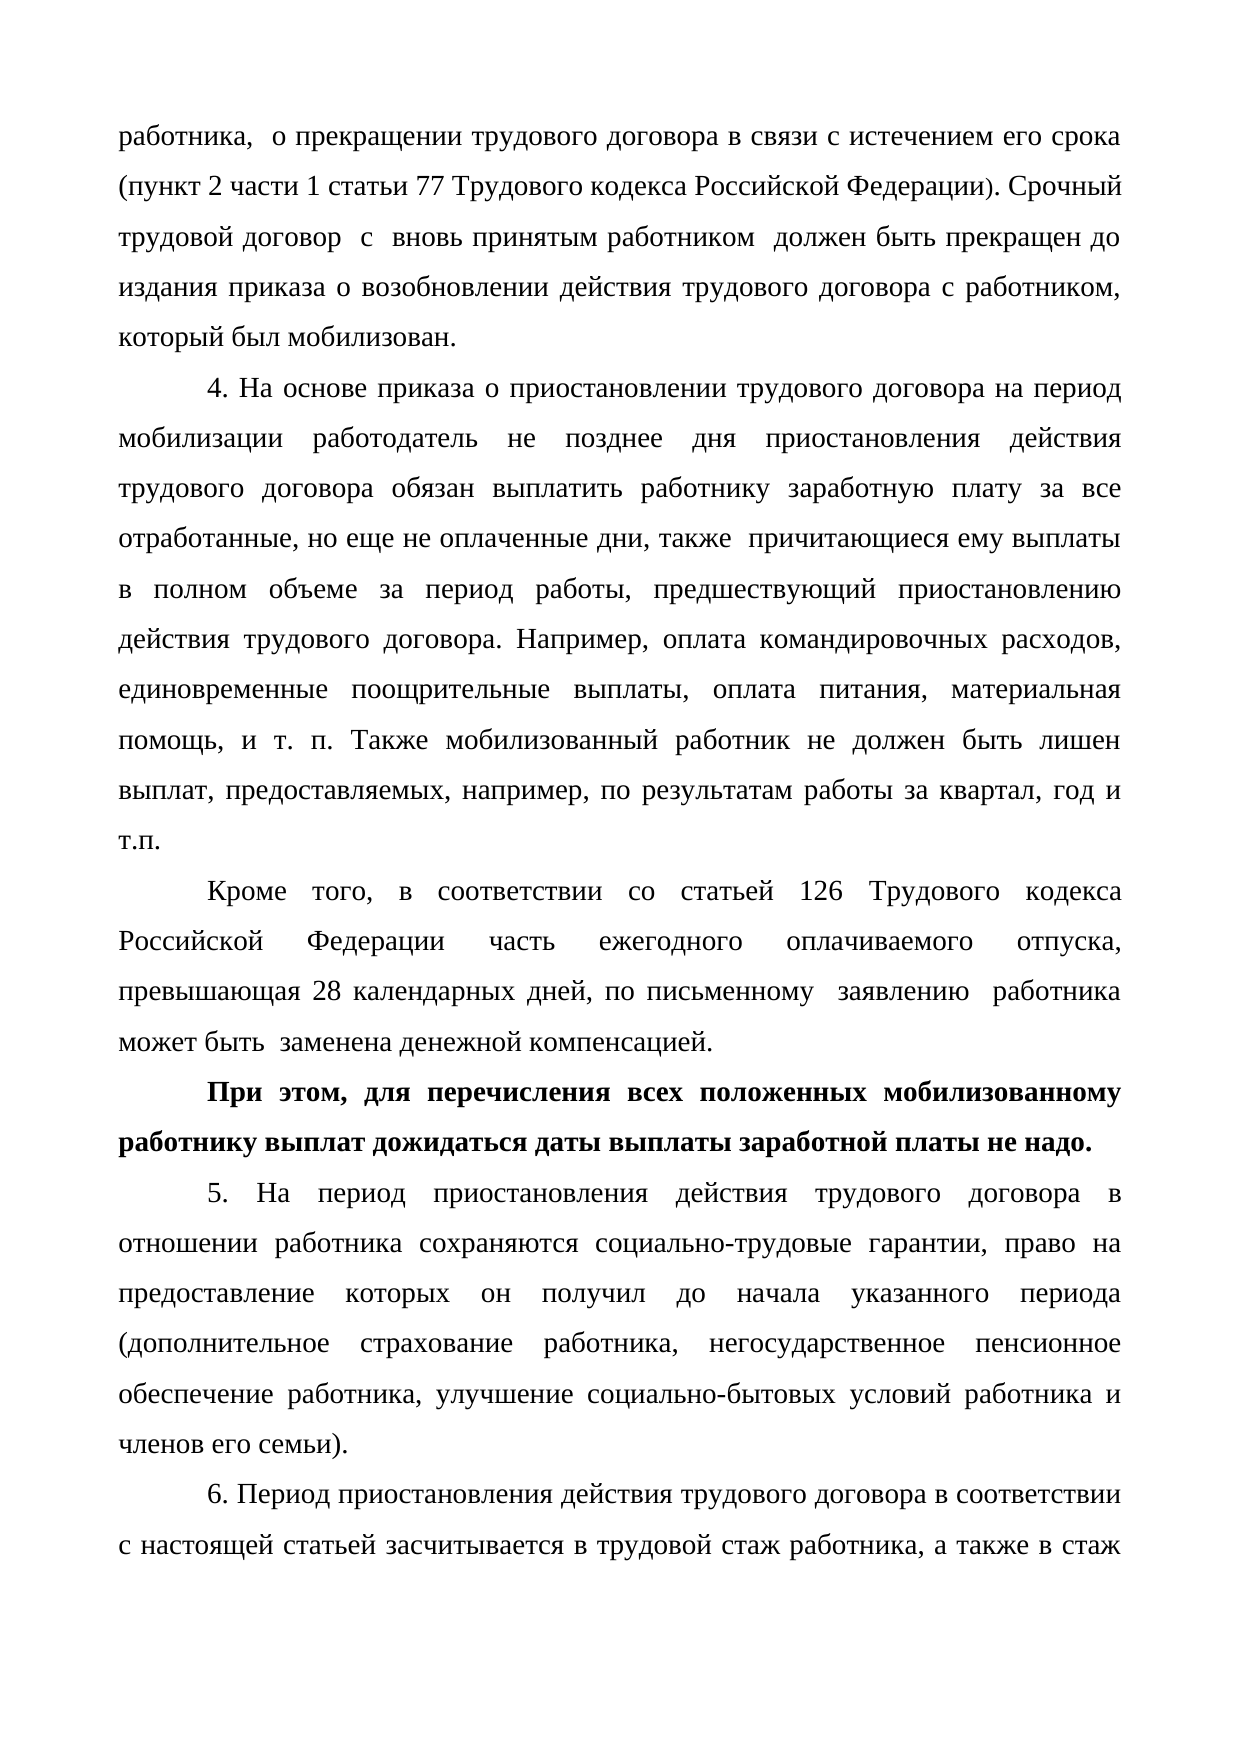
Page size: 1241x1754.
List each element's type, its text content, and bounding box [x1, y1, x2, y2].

text 4. На основе приказа о приостановлении трудового договора на период мобилизации работодатель не позднее дня приостановления действия трудового договора обязан выплатить работнику заработную плату за все отработанные, но еще не оплаченные дни, также причитающиеся ему выплаты в полном объеме за период работы, предшествующий приостановлению действия трудового договора. Например, оплата командировочных расходов, единовременные поощрительные выплаты, оплата питания, материальная помощь, и т. п. Также мобилизованный работник не должен быть лишен выплат, предоставляемых, например, по результатам работы за квартал, год и т.п. [118, 370, 1122, 856]
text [118, 1477, 1122, 1560]
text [118, 152, 1122, 353]
text 5. На период приостановления действия трудового договора в отношении работника сохраняются социально-трудовые гарантии, право на предоставление которых он получил до начала указанного периода (дополнительное страхование работника, негосударственное пенсионное обеспечение работника, улучшение социально-бытовых условий работника и членов его семьи). [118, 1175, 1122, 1460]
text Кроме того, в соответствии со статьей 126 Трудового кодекса Российской Федерации часть ежегодного оплачиваемого отпуска, превышающая 28 календарных дней, по письменному заявлению работника может быть заменена денежной компенсацией. [118, 873, 1122, 1057]
text При этом, для перечисления всех положенных мобилизованному работнику выплат дожидаться даты выплаты заработной платы не надо. [118, 1074, 1122, 1158]
